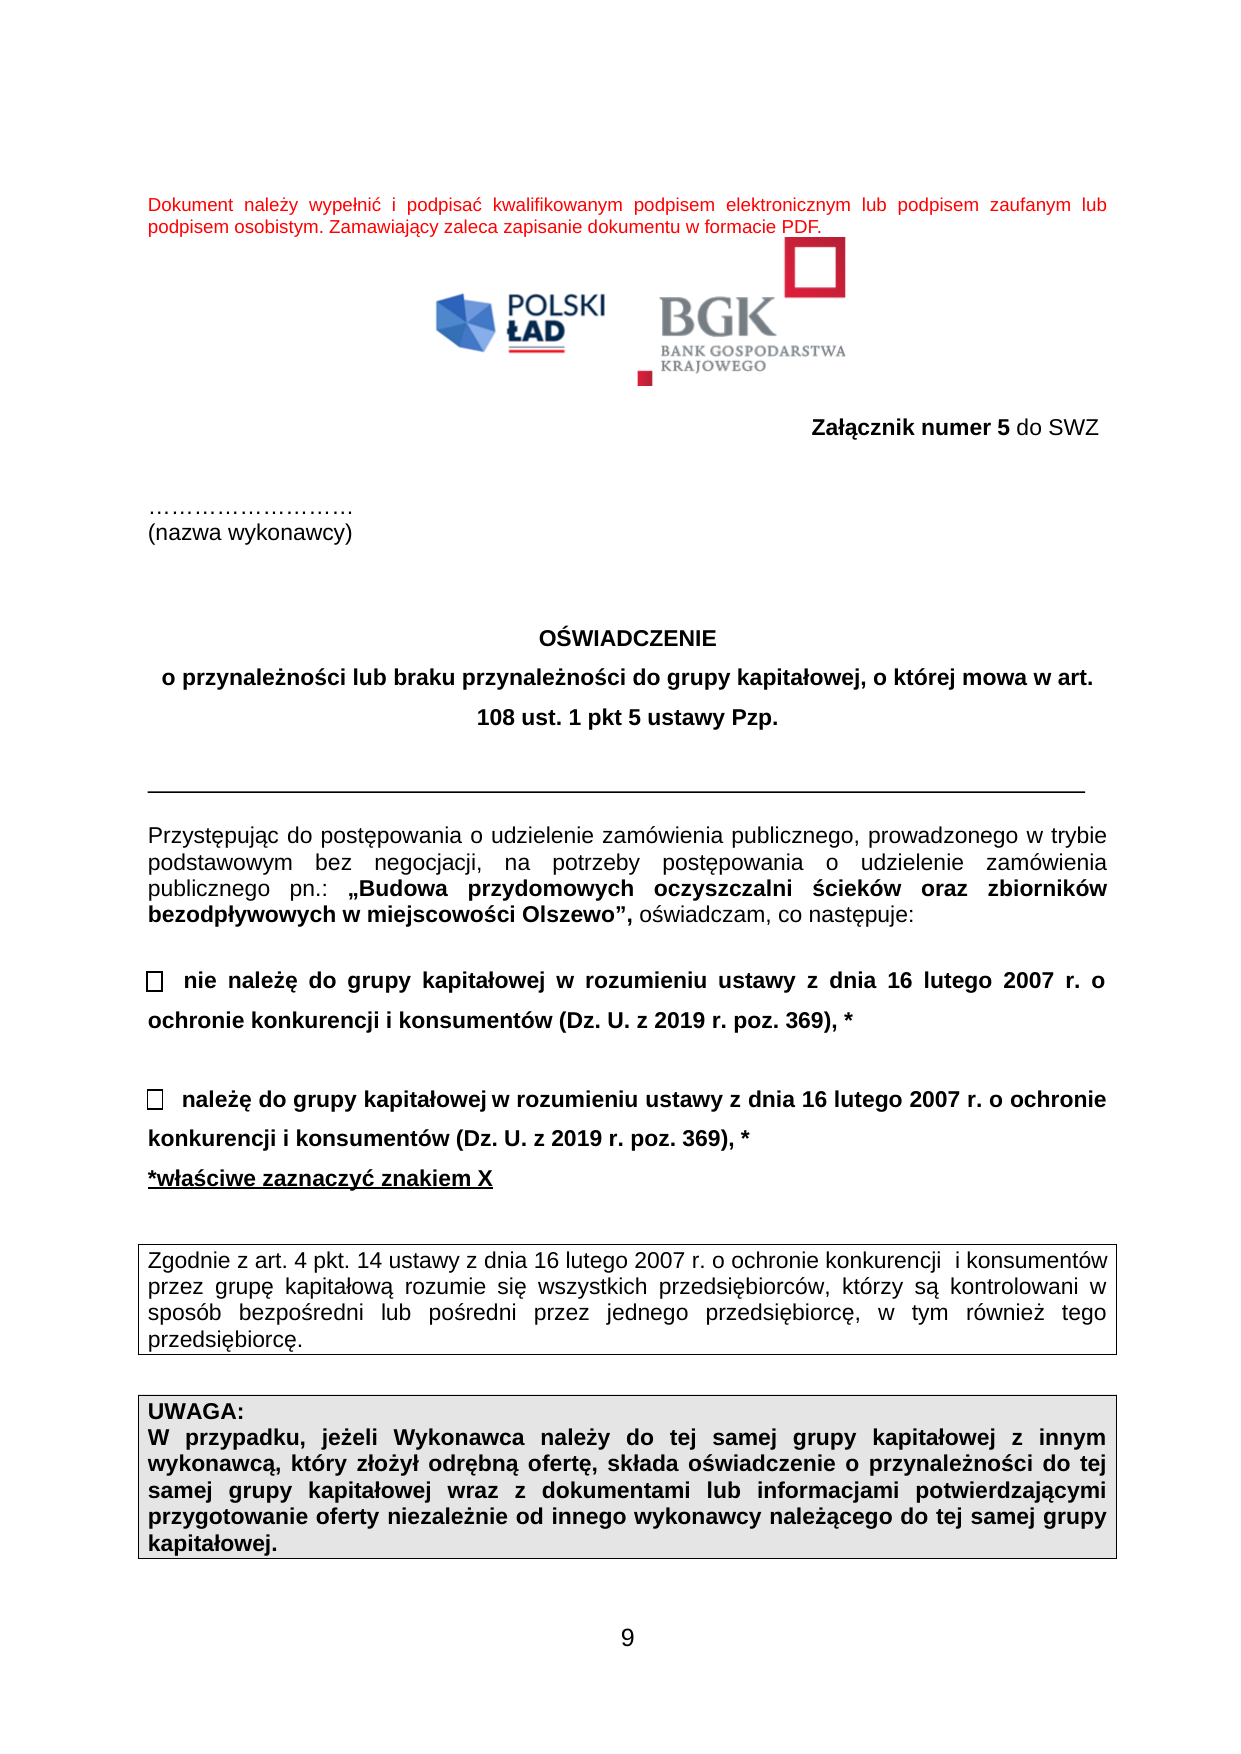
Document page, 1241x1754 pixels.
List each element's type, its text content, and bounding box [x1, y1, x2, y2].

text ……………………… [148, 493, 1107, 519]
text należę do grupy kapitałowej w rozumieniu ustawy z dnia 16 lutego 2007 r. o ochronie konkurencji i konsumentów (Dz. U. z 2019 r. poz. 369), * [148, 1086, 1107, 1151]
text (nazwa wykonawcy) [148, 519, 1107, 546]
text W przypadku, jeżeli Wykonawca należy do tej samej grupy kapitałowej z innym wykonawcą, który złożył odrębną ofertę, składa oświadczenie o przynależności do tej samej grupy kapitałowej wraz z dokumentami lub informacjami potwierdzającymi przygotowanie oferty niezależnie od innego wykonawcy należącego do tej samej grupy kapitałowej. [139, 1421, 1116, 1558]
text n nie należę do grupy kapitałowej w rozumieniu ustawy z dnia 16 lutego 2007 r. o ochronie konkurencji i konsumentów (Dz. U. z 2019 r. poz. 369), * [148, 967, 1107, 1033]
text UWAGA: [139, 1396, 1116, 1421]
text Przystępując do postępowania o udzielenie zamówienia publicznego, prowadzonego w trybie podstawowym bez negocjacji, na potrzeby postępowania o udzielenie zamówienia publicznego pn.: „Budowa przydomowych oczyszczalni ścieków oraz zbiorników bezodpływowych w miejscowości Olszewo”, oświadczam, co następuje: [148, 822, 1107, 928]
text o przynależności lub braku przynależności do grupy kapitałowej, o której mowa w art. 108 ust. 1 pkt 5 ustawy Pzp. [148, 664, 1107, 730]
text Dokument należy wypełnić i podpisać kwalifikowanym podpisem elektronicznym lub podpisem zaufanym lub podpisem osobistym. Zamawiający zaleca zapisanie dokumentu w formacie PDF. [148, 194, 1107, 237]
text OŚWIADCZENIE [148, 625, 1107, 651]
text *właściwe zaznaczyć znakiem X [148, 1164, 1107, 1191]
text Zgodnie z art. 4 pkt. 14 ustawy z dnia 16 lutego 2007 r. o ochronie konkurencji i konsumentów przez grupę kapitałową rozumie się wszystkich przedsiębiorców, którzy są kontrolowani w sposób bezpośredni lub pośredni przez jednego przedsiębiorcę, w tym również tego przedsiębiorcę. [139, 1245, 1116, 1354]
text Załącznik numer 5 do SWZ [738, 414, 1107, 440]
picture [424, 237, 846, 386]
